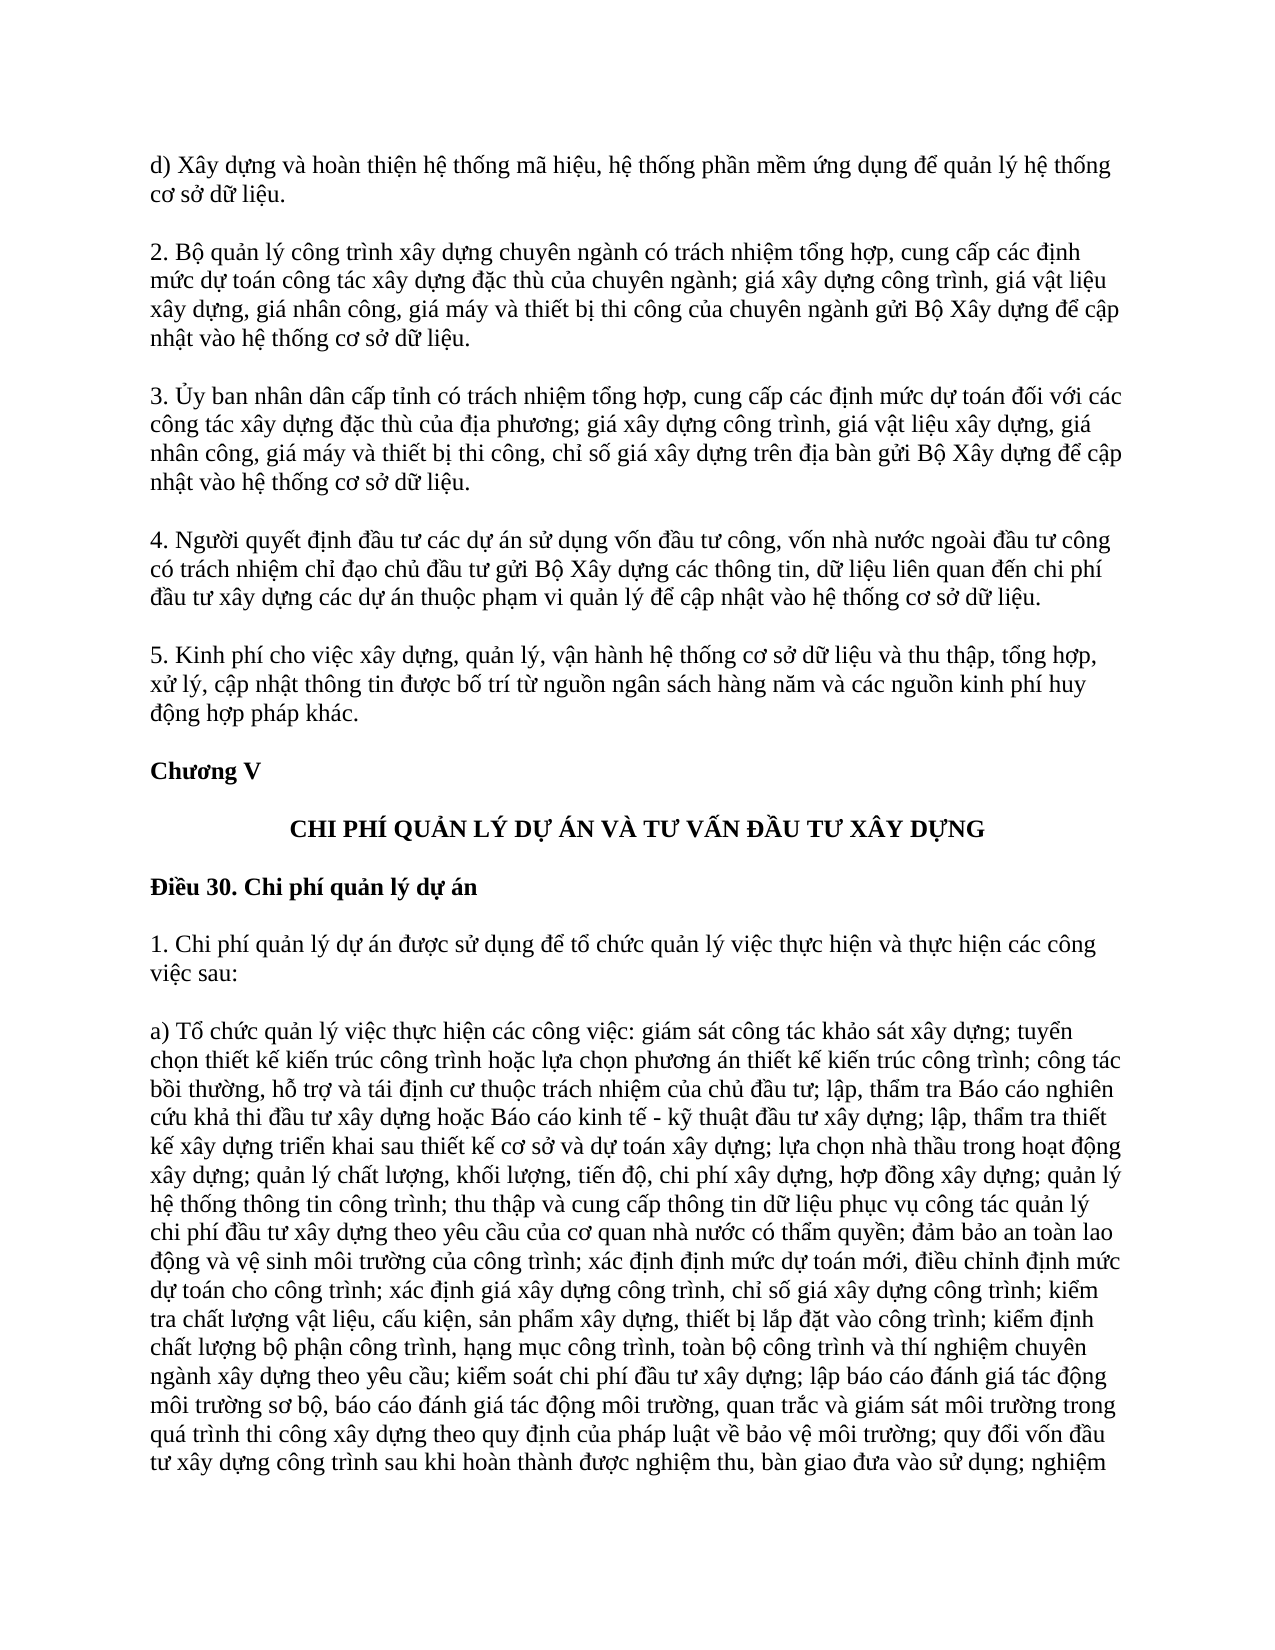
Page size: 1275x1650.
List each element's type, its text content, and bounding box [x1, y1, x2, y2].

text Điều 30. Chi phí quản lý dự án [150, 872, 1125, 900]
text 5. Kinh phí cho việc xây dựng, quản lý, vận hành hệ thống cơ sở dữ liệu và thu thập, tổng hợp, xử lý, cập nhật thông tin được bố trí từ nguồn ngân sách hàng năm và các nguồn kinh phí huy động hợp pháp khác. [150, 640, 1125, 727]
text 4. Người quyết định đầu tư các dự án sử dụng vốn đầu tư công, vốn nhà nước ngoài đầu tư công có trách nhiệm chỉ đạo chủ đầu tư gửi Bộ Xây dựng các thông tin, dữ liệu liên quan đến chi phí đầu tư xây dựng các dự án thuộc phạm vi quản lý để cập nhật vào hệ thống cơ sở dữ liệu. [150, 525, 1125, 611]
text Chương V [150, 756, 1125, 784]
text 3. Ủy ban nhân dân cấp tỉnh có trách nhiệm tổng hợp, cung cấp các định mức dự toán đối với các công tác xây dựng đặc thù của địa phương; giá xây dựng công trình, giá vật liệu xây dựng, giá nhân công, giá máy và thiết bị thi công, chỉ số giá xây dựng trên địa bàn gửi Bộ Xây dựng để cập nhật vào hệ thống cơ sở dữ liệu. [150, 381, 1125, 496]
text 1. Chi phí quản lý dự án được sử dụng để tổ chức quản lý việc thực hiện và thực hiện các công việc sau: [150, 929, 1125, 987]
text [150, 1016, 1125, 1476]
text CHI PHÍ QUẢN LÝ DỰ ÁN VÀ TƯ VẤN ĐẦU TƯ XÂY DỰNG [150, 814, 1125, 842]
text 2. Bộ quản lý công trình xây dựng chuyên ngành có trách nhiệm tổng hợp, cung cấp các định mức dự toán công tác xây dựng đặc thù của chuyên ngành; giá xây dựng công trình, giá vật liệu xây dựng, giá nhân công, giá máy và thiết bị thi công của chuyên ngành gửi Bộ Xây dựng để cập nhật vào hệ thống cơ sở dữ liệu. [150, 237, 1125, 352]
text d) Xây dựng và hoàn thiện hệ thống mã hiệu, hệ thống phần mềm ứng dụng để quản lý hệ thống cơ sở dữ liệu. [150, 150, 1125, 207]
